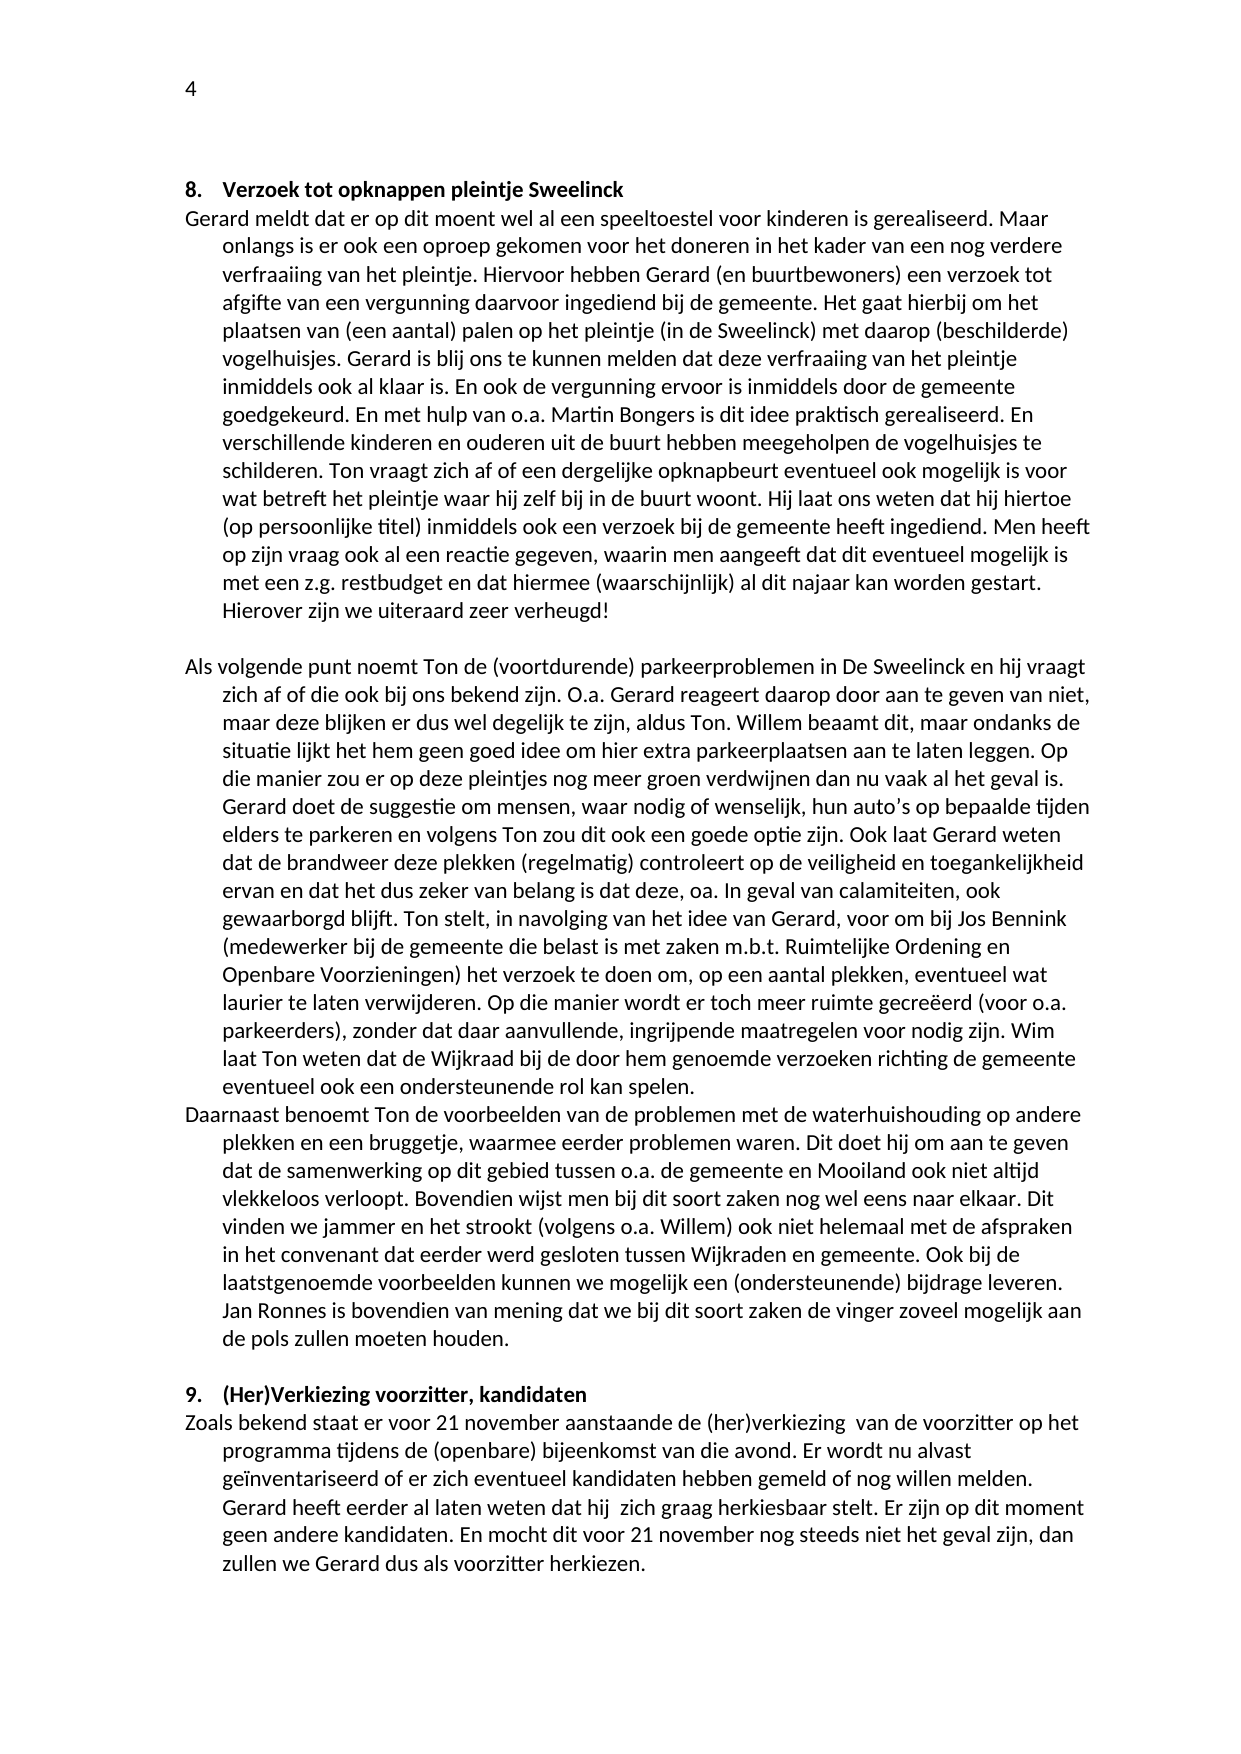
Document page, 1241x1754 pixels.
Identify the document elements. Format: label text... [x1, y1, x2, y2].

list Verzoek tot opknappen pleintje Sweelinck [185, 176, 1093, 204]
text Als volgende punt noemt Ton de (voortdurende) parkeerproblemen in De Sweelinck en hij vraagt zich af of die ook bij ons bekend zijn. O.a. Gerard reageert daarop door aan te geven van niet, maar deze blijken er dus wel degelijk te zijn, aldus Ton. Willem beaamt dit, maar ondanks de situatie lijkt het hem geen goed idee om hier extra parkeerplaatsen aan te laten leggen. Op die manier zou er op deze pleintjes nog meer groen verdwijnen dan nu vaak al het geval is. Gerard doet de suggestie om mensen, waar nodig of wenselijk, hun auto’s op bepaalde tijden elders te parkeren en volgens Ton zou dit ook een goede optie zijn. Ook laat Gerard weten dat de brandweer deze plekken (regelmatig) controleert op de veiligheid en toegankelijkheid ervan en dat het dus zeker van belang is dat deze, oa. In geval van calamiteiten, ook gewaarborgd blijft. Ton stelt, in navolging van het idee van Gerard, voor om bij Jos Bennink (medewerker bij de gemeente die belast is met zaken m.b.t. Ruimtelijke Ordening en Openbare Voorzieningen) het verzoek te doen om, op een aantal plekken, eventueel wat laurier te laten verwijderen. Op die manier wordt er toch meer ruimte gecreëerd (voor o.a. parkeerders), zonder dat daar aanvullende, ingrijpende maatregelen voor nodig zijn. Wim laat Ton weten dat de Wijkraad bij de door hem genoemde verzoeken richting de gemeente eventueel ook een ondersteunende rol kan spelen. [185, 652, 1093, 1100]
text Gerard meldt dat er op dit moent wel al een speeltoestel voor kinderen is gerealiseerd. Maar onlangs is er ook een oproep gekomen voor het doneren in het kader van een nog verdere verfraaiing van het pleintje. Hiervoor hebben Gerard (en buurtbewoners) een verzoek tot afgifte van een vergunning daarvoor ingediend bij de gemeente. Het gaat hierbij om het plaatsen van (een aantal) palen op het pleintje (in de Sweelinck) met daarop (beschilderde) vogelhuisjes. Gerard is blij ons te kunnen melden dat deze verfraaiing van het pleintje inmiddels ook al klaar is. En ook de vergunning ervoor is inmiddels door de gemeente goedgekeurd. En met hulp van o.a. Martin Bongers is dit idee praktisch gerealiseerd. En verschillende kinderen en ouderen uit de buurt hebben meegeholpen de vogelhuisjes te schilderen. Ton vraagt zich af of een dergelijke opknapbeurt eventueel ook mogelijk is voor wat betreft het pleintje waar hij zelf bij in de buurt woont. Hij laat ons weten dat hij hiertoe (op persoonlijke titel) inmiddels ook een verzoek bij de gemeente heeft ingediend. Men heeft op zijn vraag ook al een reactie gegeven, waarin men aangeeft dat dit eventueel mogelijk is met een z.g. restbudget en dat hiermee (waarschijnlijk) al dit najaar kan worden gestart. Hierover zijn we uiteraard zeer verheugd! [185, 204, 1093, 624]
text Daarnaast benoemt Ton de voorbeelden van de problemen met de waterhuishouding op andere plekken en een bruggetje, waarmee eerder problemen waren. Dit doet hij om aan te geven dat de samenwerking op dit gebied tussen o.a. de gemeente en Mooiland ook niet altijd vlekkeloos verloopt. Bovendien wijst men bij dit soort zaken nog wel eens naar elkaar. Dit vinden we jammer en het strookt (volgens o.a. Willem) ook niet helemaal met de afspraken in het convenant dat eerder werd gesloten tussen Wijkraden en gemeente. Ook bij de laatstgenoemde voorbeelden kunnen we mogelijk een (ondersteunende) bijdrage leveren. Jan Ronnes is bovendien van mening dat we bij dit soort zaken de vinger zoveel mogelijk aan de pols zullen moeten houden. [185, 1100, 1093, 1352]
text Zoals bekend staat er voor 21 november aanstaande de (her)verkiezing van de voorzitter op het programma tijdens de (openbare) bijeenkomst van die avond. Er wordt nu alvast geïnventariseerd of er zich eventueel kandidaten hebben gemeld of nog willen melden. Gerard heeft eerder al laten weten dat hij zich graag herkiesbaar stelt. Er zijn op dit moment geen andere kandidaten. En mocht dit voor 21 november nog steeds niet het geval zijn, dan zullen we Gerard dus als voorzitter herkiezen. [185, 1408, 1093, 1577]
list (Her)Verkiezing voorzitter, kandidaten [185, 1381, 1093, 1408]
